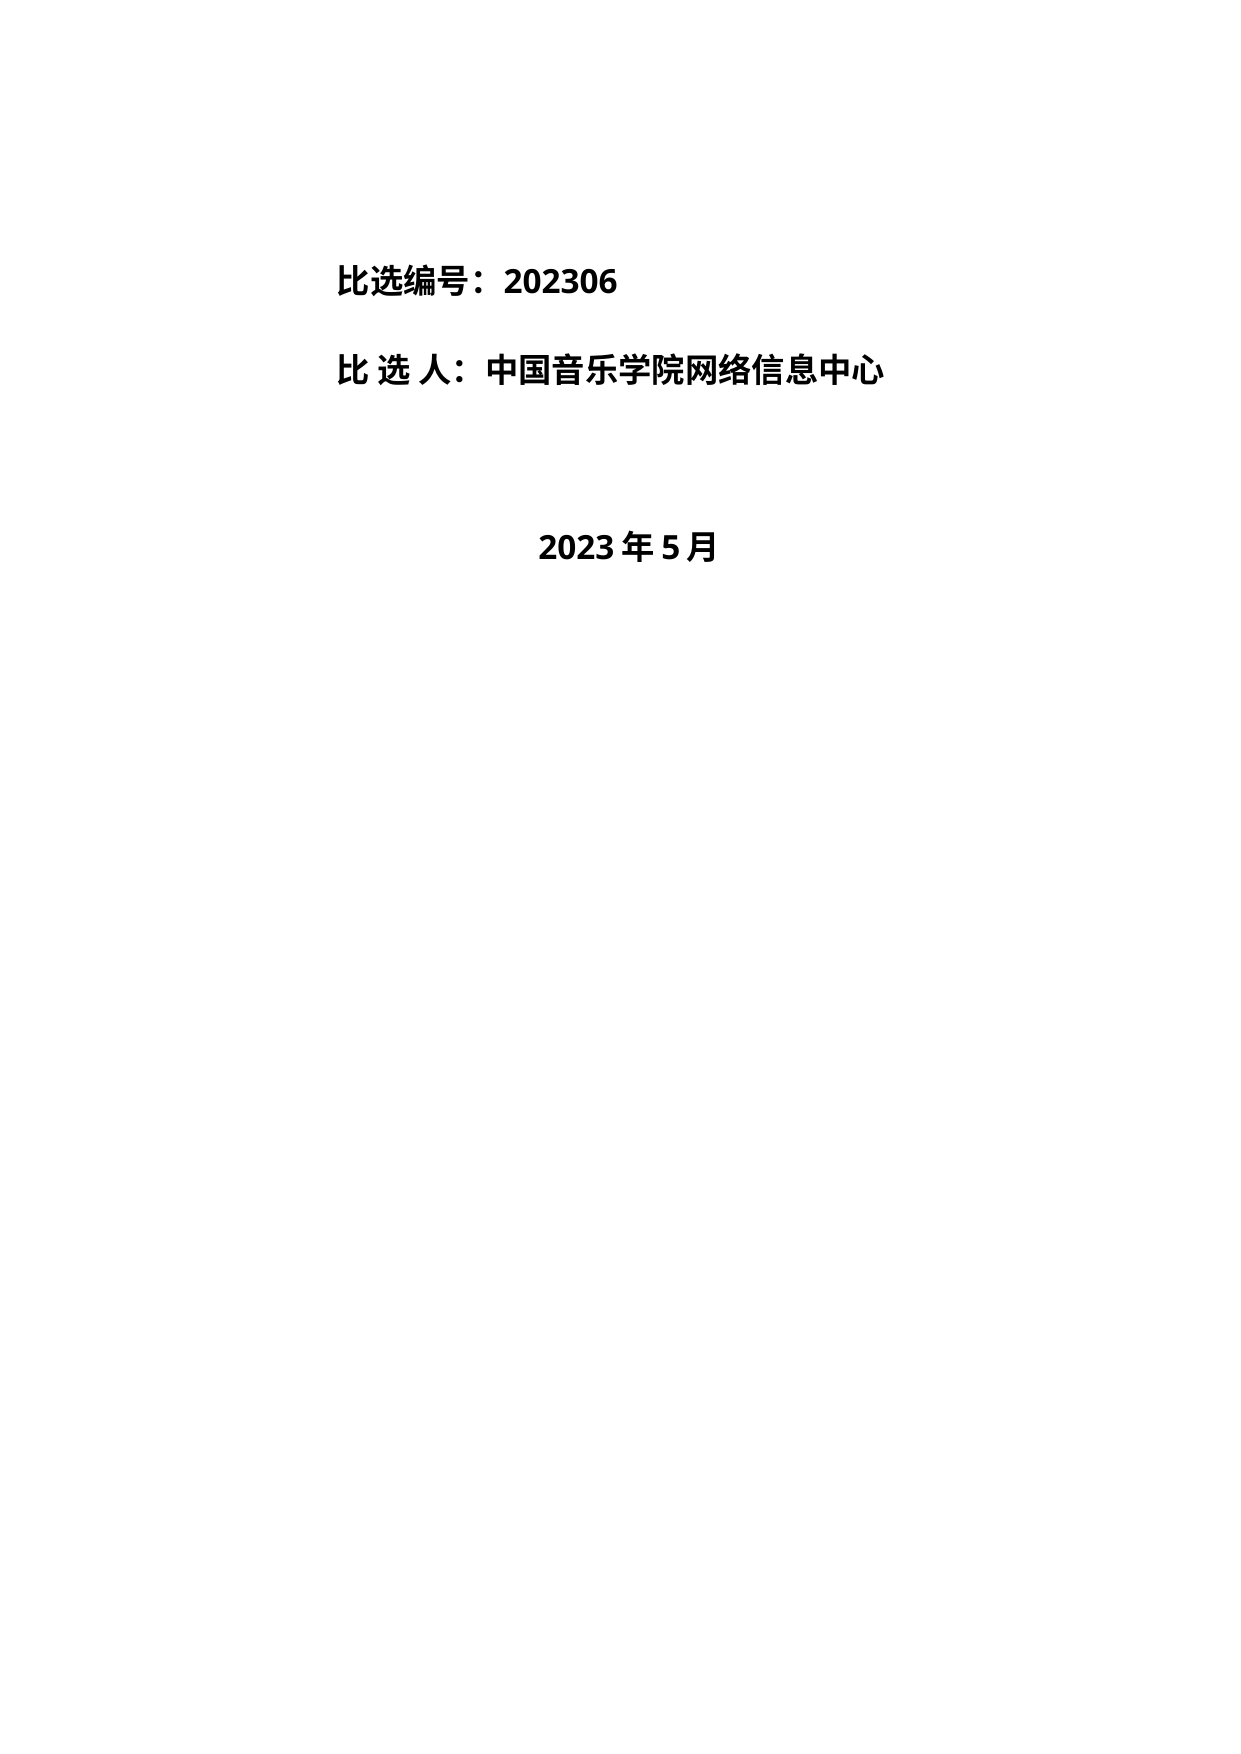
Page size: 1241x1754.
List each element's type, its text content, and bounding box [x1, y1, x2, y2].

text 比选编号：202306 [136, 247, 1122, 312]
text 比 选 人：中国音乐学院网络信息中心 [136, 336, 1122, 401]
text 2023年5月 [136, 513, 1122, 578]
